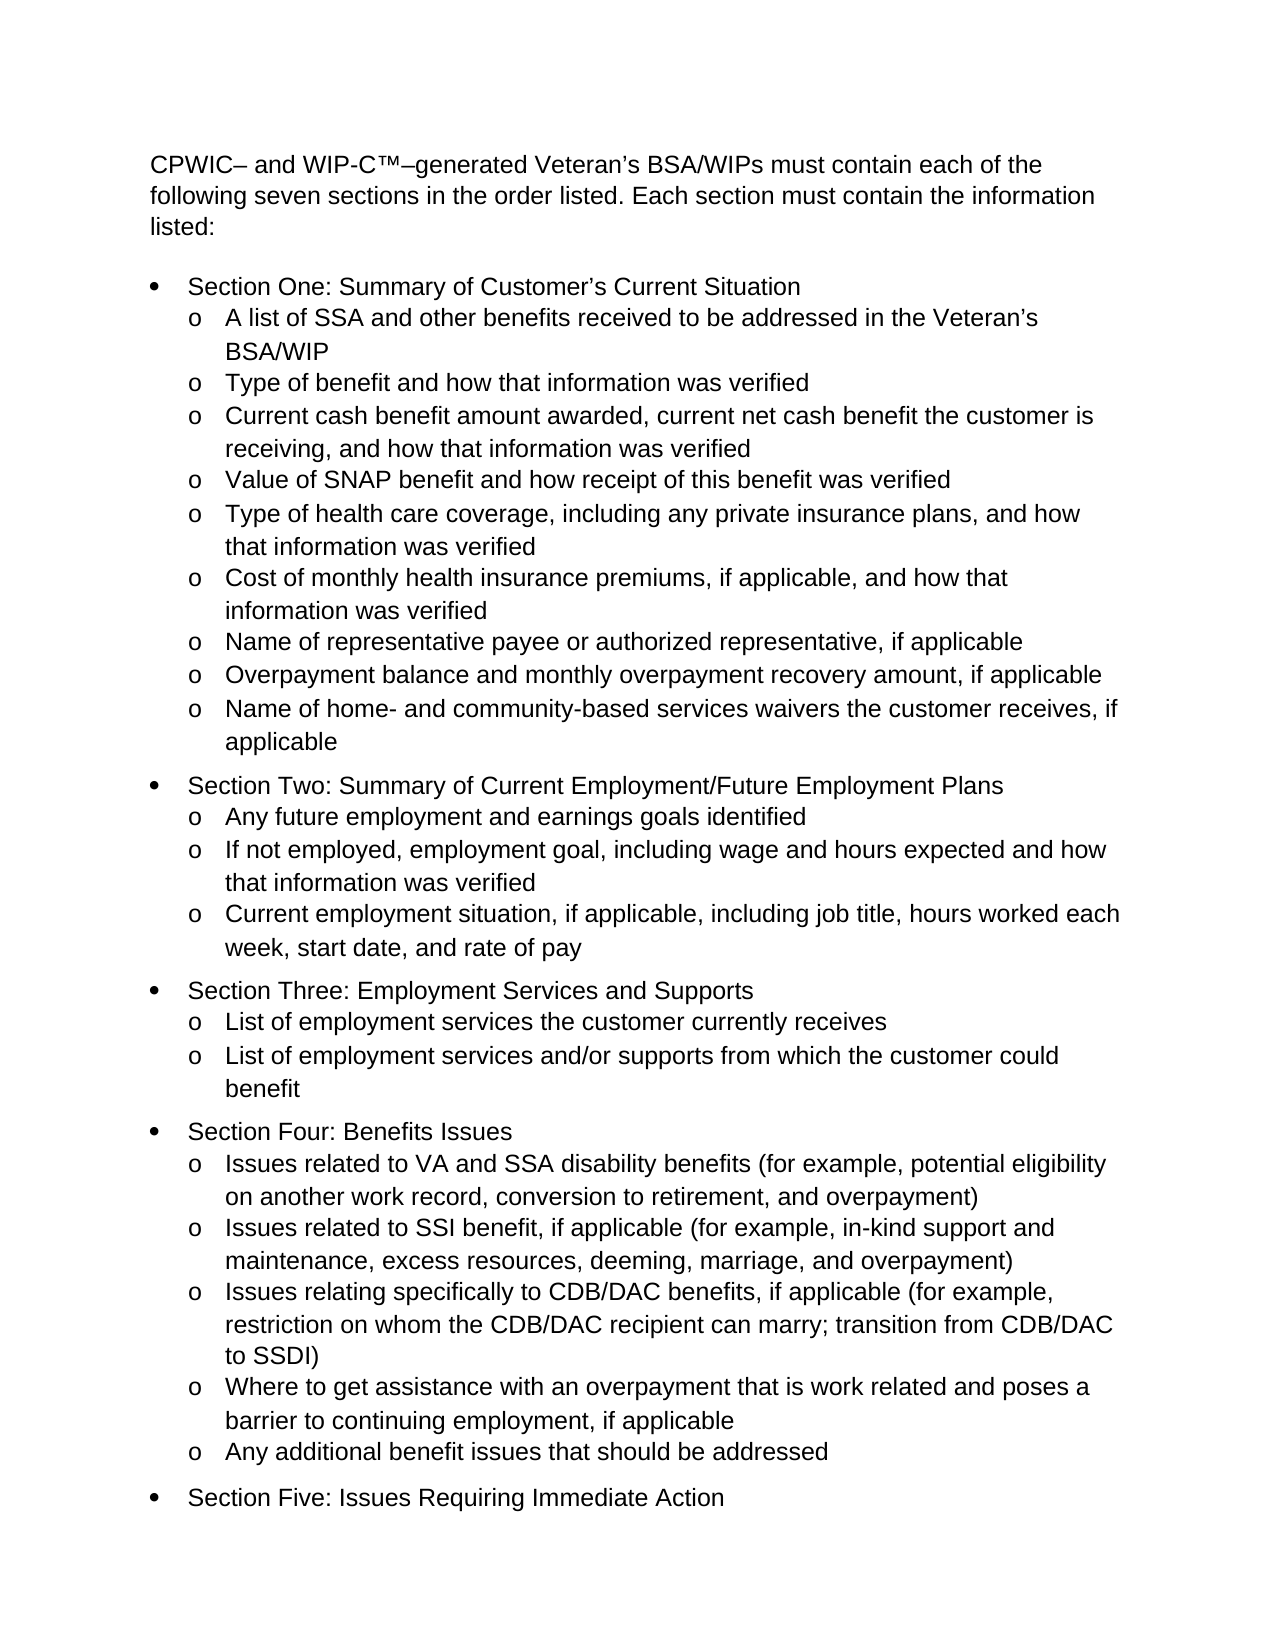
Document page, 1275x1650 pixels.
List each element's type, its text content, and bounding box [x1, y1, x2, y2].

list A list of SSA and other benefits received to be addressed in the Veteran’s BSA/WIP [187, 303, 1125, 365]
list Type of health care coverage, including any private insurance plans, and how that information was verified [187, 499, 1125, 561]
list Where to get assistance with an overpayment that is work related and poses a barrier to continuing employment, if applicable [187, 1372, 1125, 1434]
list List of employment services and/or supports from which the customer could benefit [187, 1041, 1125, 1103]
list If not employed, employment goal, including wage and hours expected and how that information was verified [187, 835, 1125, 897]
list Section One: Summary of Customer’s Current Situation [150, 272, 1125, 301]
list Name of representative payee or authorized representative, if applicable [187, 627, 1125, 658]
list Section Two: Summary of Current Employment/Future Employment Plans [150, 771, 1125, 799]
list Current employment situation, if applicable, including job title, hours worked each week, start date, and rate of pay [187, 899, 1125, 961]
list Any additional benefit issues that should be addressed [187, 1437, 1125, 1468]
list Section Five: Issues Requiring Immediate Action [150, 1482, 1125, 1511]
list Any future employment and earnings goals identified [187, 802, 1125, 833]
list Cost of monthly health insurance premiums, if applicable, and how that information was verified [187, 563, 1125, 625]
list Issues related to SSI benefit, if applicable (for example, in-kind support and maintenance, excess resources, deeming, marriage, and overpayment) [187, 1213, 1125, 1275]
list Name of home- and community-based services waivers the customer receives, if applicable [187, 694, 1125, 756]
list Current cash benefit amount awarded, current net cash benefit the customer is receiving, and how that information was verified [187, 401, 1125, 463]
list Issues related to VA and SSA disability benefits (for example, potential eligibility on another work record, conversion to retirement, and overpayment) [187, 1148, 1125, 1211]
list Type of benefit and how that information was verified [187, 368, 1125, 399]
list Section Three: Employment Services and Supports [150, 976, 1125, 1005]
list Issues relating specifically to CDB/DAC benefits, if applicable (for example, restriction on whom the CDB/DAC recipient can marry; transition from CDB/DAC to SSDI) [187, 1277, 1125, 1370]
list Overpayment balance and monthly overpayment recovery amount, if applicable [187, 661, 1125, 691]
list Value of SNAP benefit and how receipt of this benefit was verified [187, 465, 1125, 496]
list Section Four: Benefits Issues [150, 1117, 1125, 1146]
text CPWIC– and WIP-C™–generated Veteran’s BSA/WIPs must contain each of the following seven sections in the order listed. Each section must contain the information listed: [150, 150, 1125, 241]
list List of employment services the customer currently receives [187, 1007, 1125, 1038]
